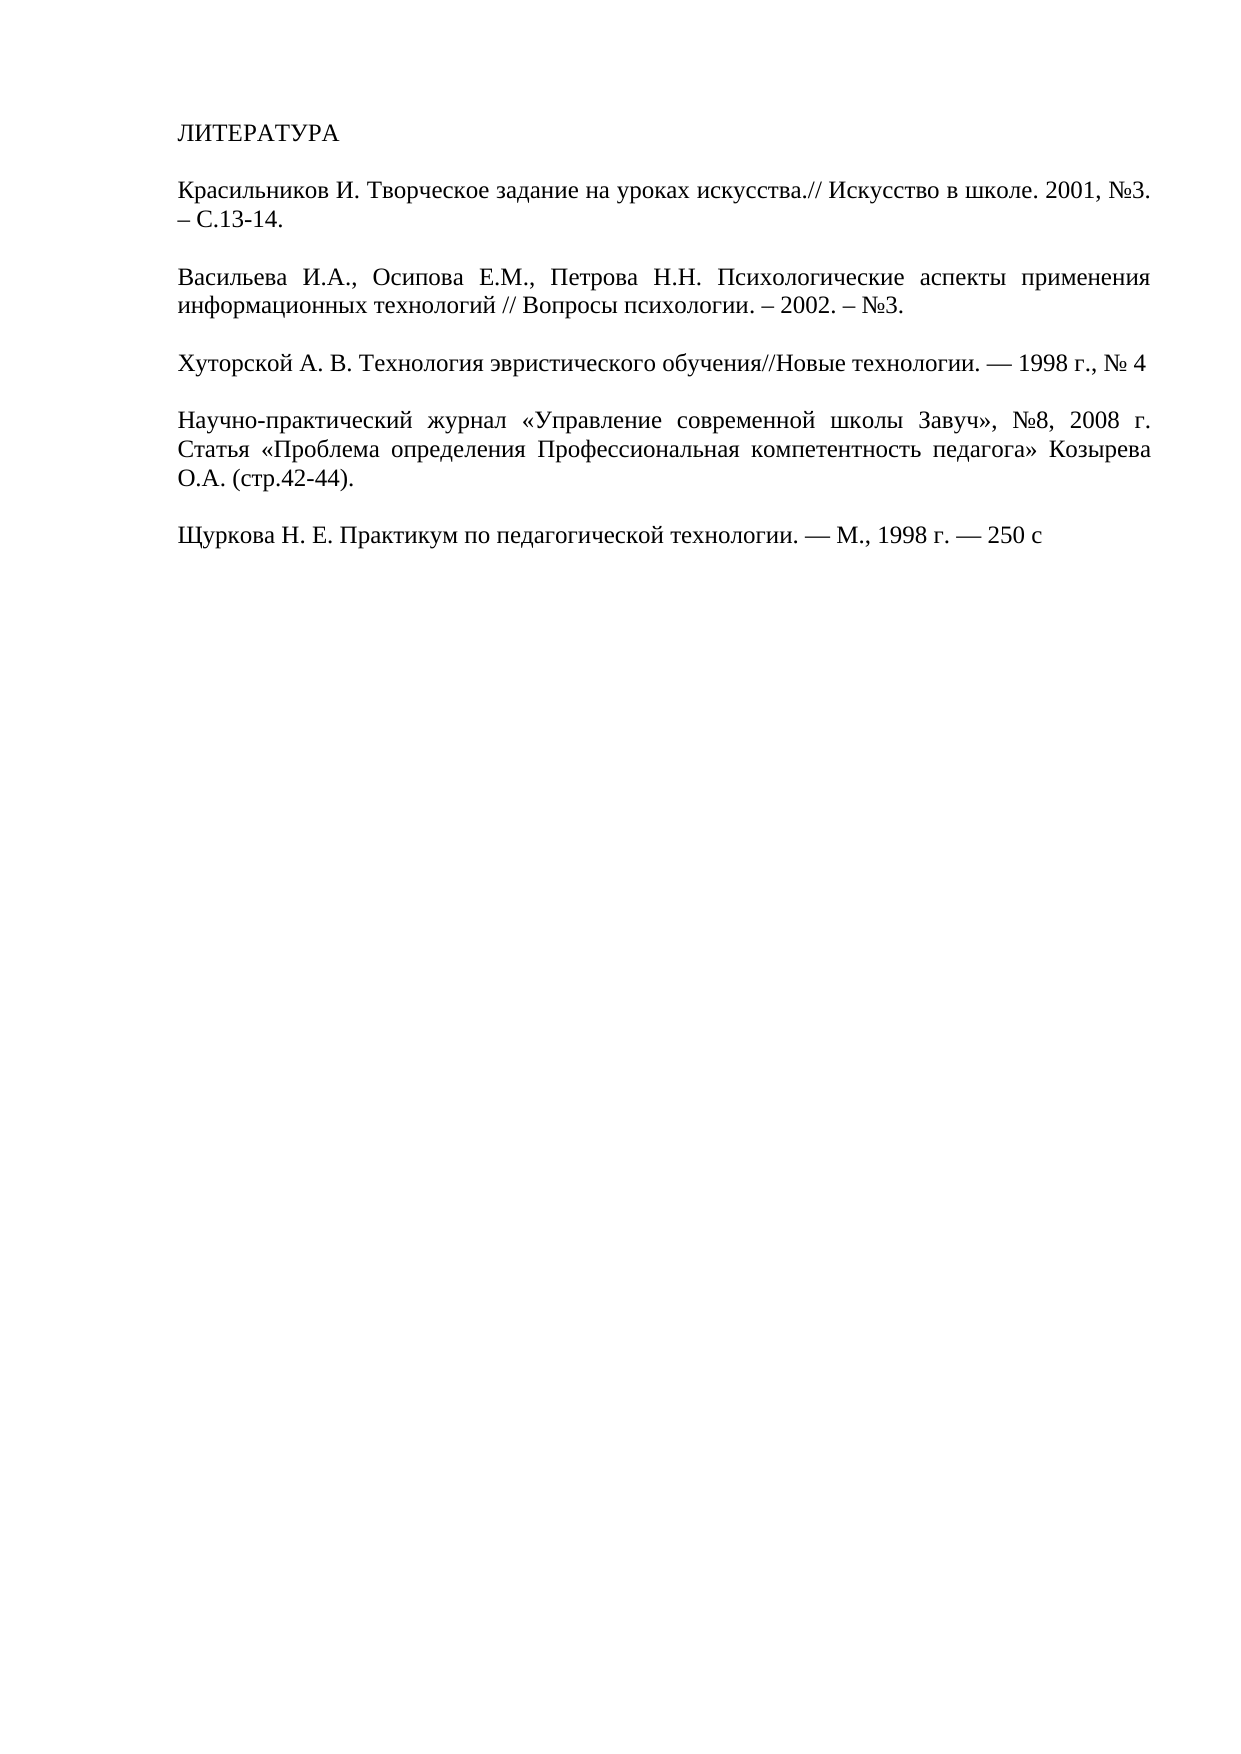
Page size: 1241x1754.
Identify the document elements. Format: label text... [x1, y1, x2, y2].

text ЛИТЕРАТУРА [177, 118, 1152, 147]
text Научно-практический журнал «Управление современной школы Завуч», №8, 2008 г. Статья «Проблема определения Профессиональная компетентность педагога» Козырева О.А. (стр.42-44). [177, 406, 1152, 492]
text Хуторской А. В. Технология эвристического обучения//Новые технологии. — 1998 г., № 4 [177, 348, 1152, 377]
text Васильева И.А., Осипова Е.М., Петрова Н.Н. Психологические аспекты применения информационных технологий // Вопросы психологии. – 2002. – №3. [177, 262, 1152, 319]
text Щуркова Н. Е. Практикум по педагогической технологии. — М., 1998 г. — 250 с [177, 521, 1152, 549]
text Красильников И. Творческое задание на уроках искусства.// Искусство в школе. 2001, №3. – С.13-14. [177, 176, 1152, 233]
